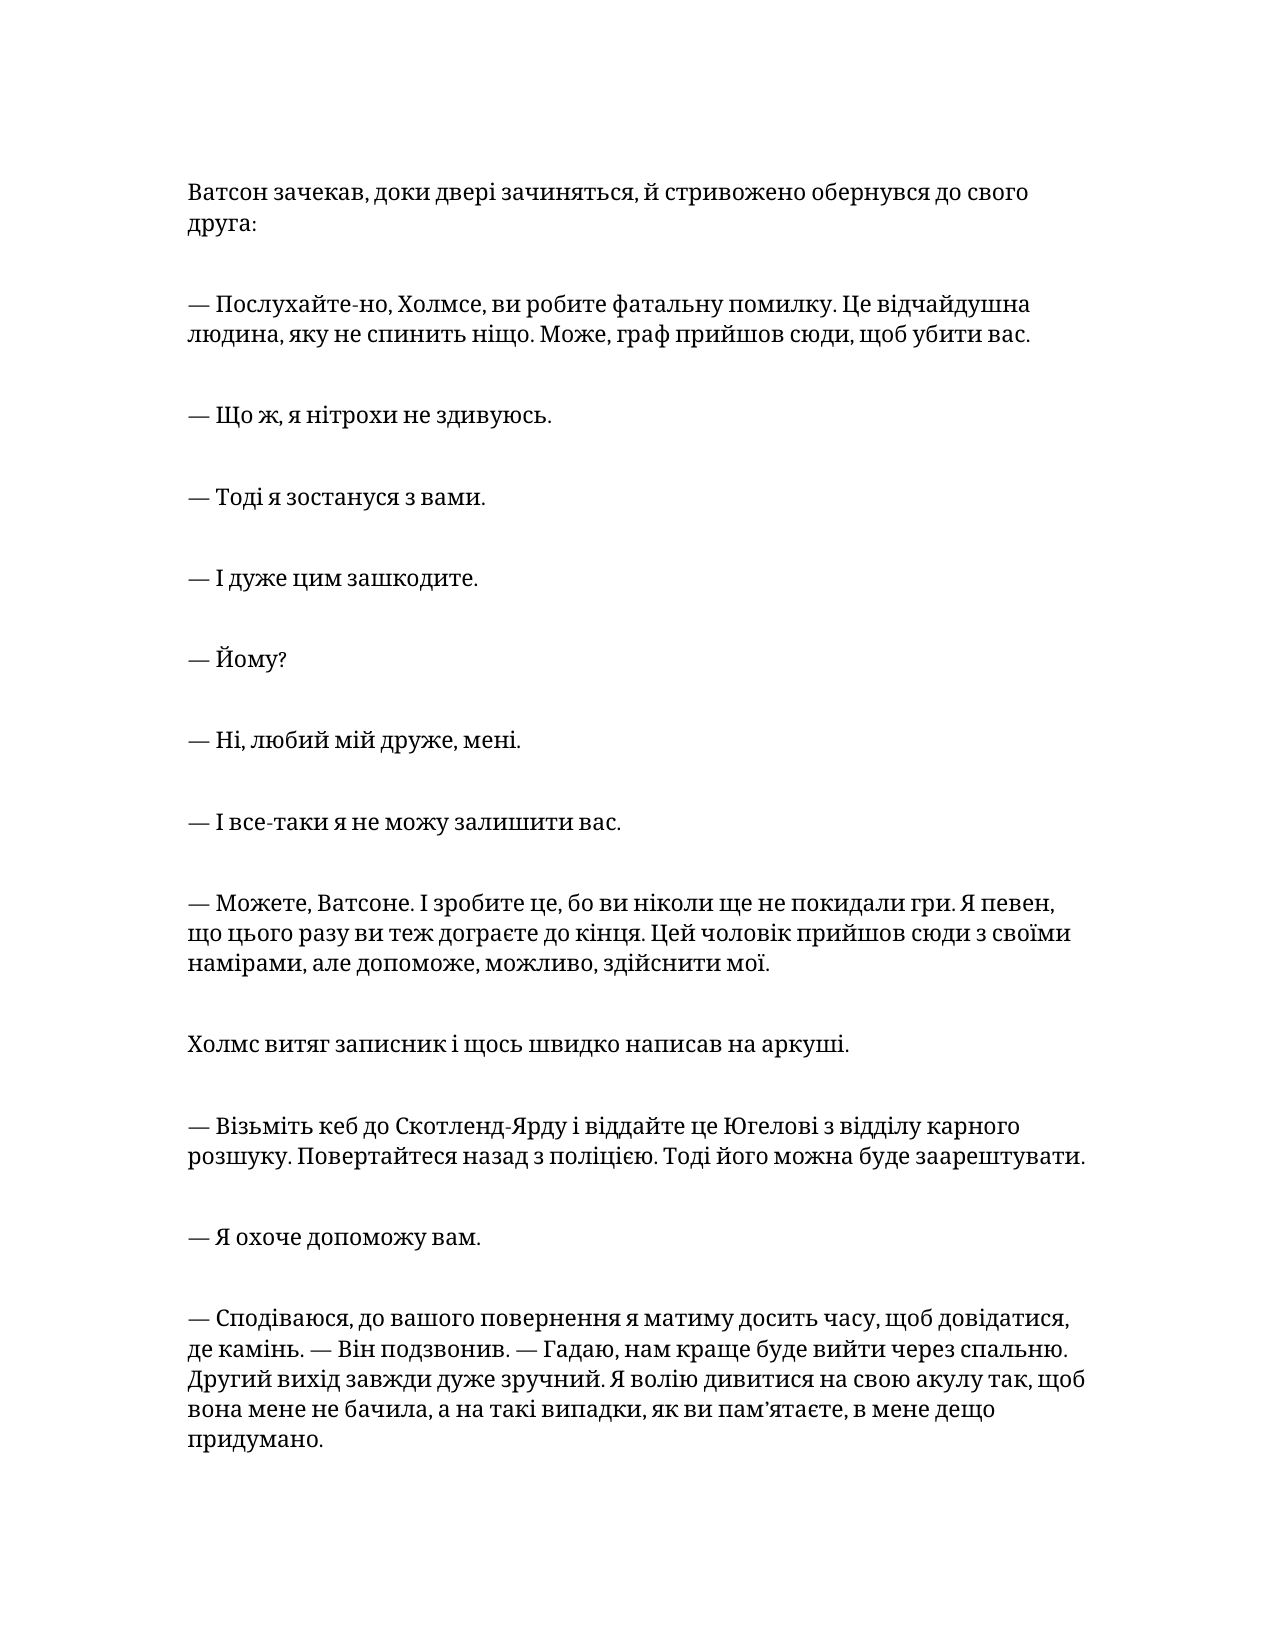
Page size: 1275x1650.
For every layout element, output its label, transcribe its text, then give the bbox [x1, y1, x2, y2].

text Ватсон зачекав, доки двері зачиняться, й стривожено обернувся до свого друга: [187, 150, 1087, 237]
text — Можете, Ватсоне. І зробите це, бо ви ніколи ще не покидали гри. Я певен, що цього разу ви теж дограєте до кінця. Цей чоловік прийшов сюди з своїми намірами, але допоможе, можливо, здійснити мої. [187, 860, 1087, 977]
text — Сподіваюся, до вашого повернення я матиму досить часу, щоб довідатися, де камінь. — Він подзвонив. — Гадаю, нам краще буде вийти через спальню. Другий вихід завжди дуже зручний. Я волію дивитися на свою акулу так, щоб вона мене не бачила, а на такі випадки, як ви пам’ятаєте, в мене дещо придумано. [187, 1276, 1087, 1453]
text — Я охоче допоможу вам. [187, 1195, 1087, 1251]
text Холмс витяг записник і щось швидко написав на аркуші. [187, 1002, 1087, 1059]
text — Йому? [187, 617, 1087, 673]
text — І дуже цим зашкодите. [187, 535, 1087, 592]
text — Послухайте-но, Холмсе, ви робите фатальну помилку. Це відчайдушна людина, яку не спинить ніщо. Може, граф прийшов сюди, щоб убити вас. [187, 261, 1087, 348]
text — Тоді я зостануся з вами. [187, 454, 1087, 511]
text — Ні, любий мій друже, мені. [187, 698, 1087, 754]
text — Візьміть кеб до Скотленд-Ярду і віддайте це Югелові з відділу карного розшуку. Повертайтеся назад з поліцією. Тоді його можна буде заарештувати. [187, 1083, 1087, 1170]
text — І все-таки я не можу залишити вас. [187, 779, 1087, 836]
text — Що ж, я нітрохи не здивуюсь. [187, 373, 1087, 429]
